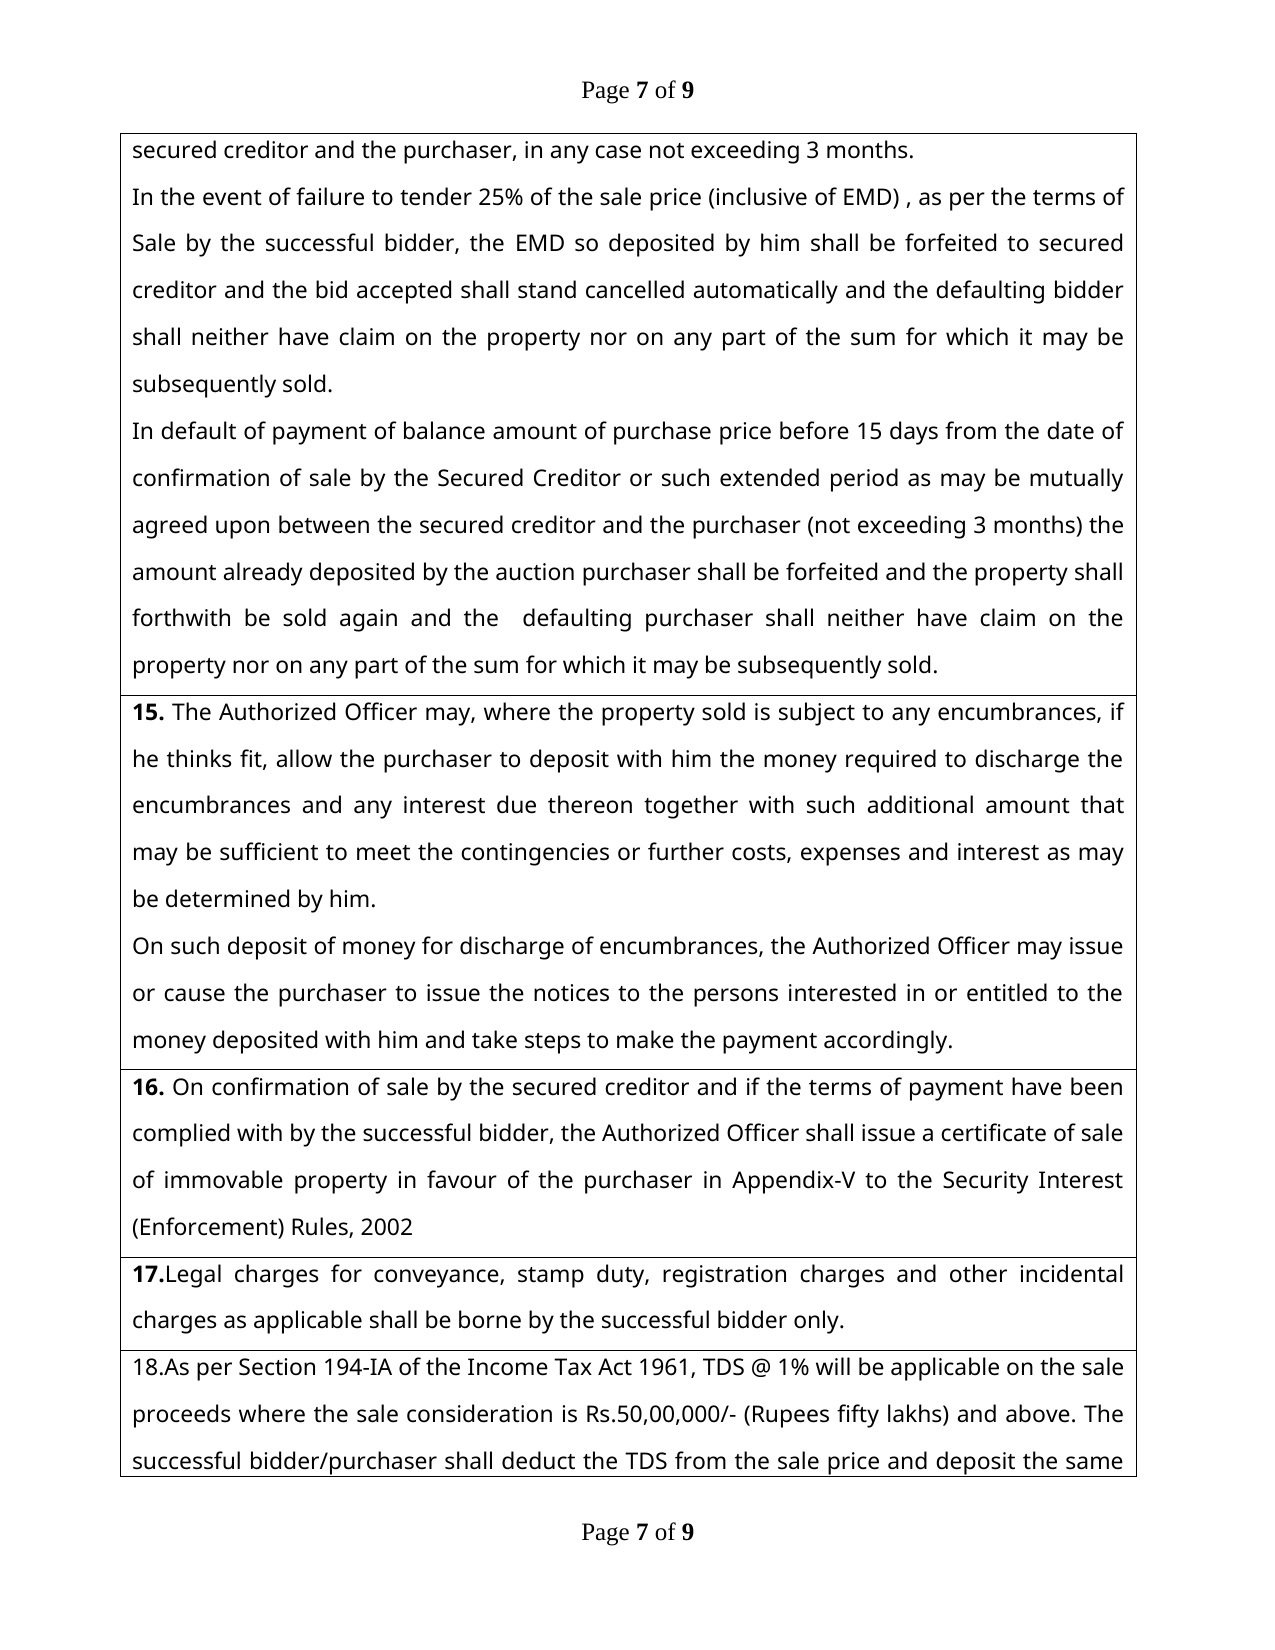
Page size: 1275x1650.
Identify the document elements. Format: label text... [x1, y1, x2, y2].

table_cell 17.Legal charges for conveyance, stamp duty, registration charges and other incidental charges as applicable shall be borne by the successful bidder only. [121, 1258, 1136, 1350]
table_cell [121, 1351, 1136, 1476]
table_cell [121, 134, 1136, 695]
table_cell 16. On confirmation of sale by the secured creditor and if the terms of payment have been complied with by the successful bidder, the Authorized Officer shall issue a certificate of sale of immovable property in favour of the purchaser in Appendix-V to the Security Interest (Enforcement) Rules, 2002 [121, 1070, 1136, 1257]
table_cell 15. The Authorized Officer may, where the property sold is subject to any encumbrances, if he thinks fit, allow the purchaser to deposit with him the money required to discharge the encumbrances and any interest due thereon together with such additional amount that may be sufficient to meet the contingencies or further costs, expenses and interest as may be determined by him. On such deposit of money for discharge of encumbrances, the Authorized Officer may issue or cause the purchaser to issue the notices to the persons interested in or entitled to the money deposited with him and take steps to make the payment accordingly. [121, 696, 1136, 1069]
